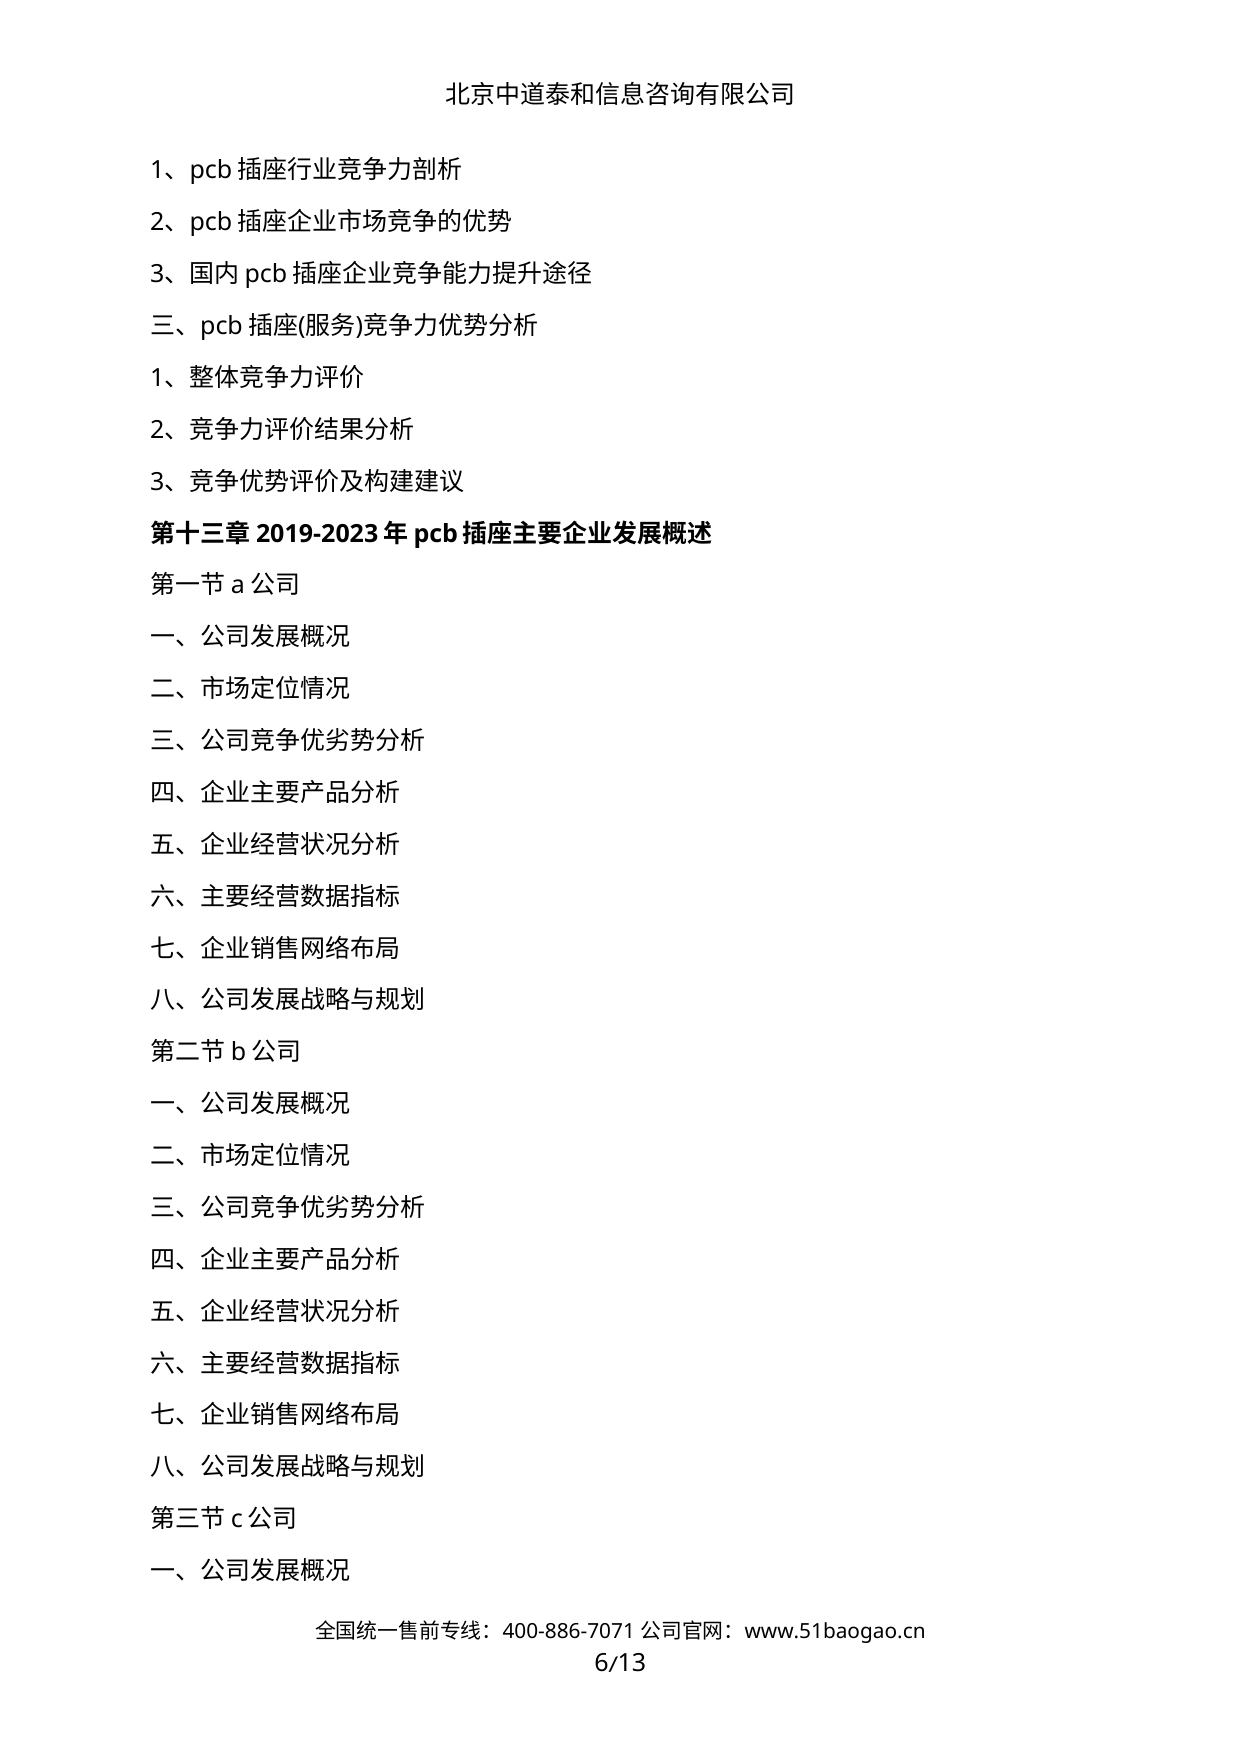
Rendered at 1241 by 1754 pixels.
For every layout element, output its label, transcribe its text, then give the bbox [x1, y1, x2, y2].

text 三、公司竞争优劣势分析 [150, 1187, 1090, 1224]
text 六、主要经营数据指标 [150, 1343, 1090, 1379]
text 一、公司发展概况 [150, 1551, 1090, 1587]
text 第一节 a公司 [150, 565, 1090, 601]
text 第三节 c公司 [150, 1499, 1090, 1535]
text 2、竞争力评价结果分析 [150, 409, 1090, 446]
text 二、市场定位情况 [150, 1136, 1090, 1172]
text 四、企业主要产品分析 [150, 772, 1090, 809]
text 一、公司发展概况 [150, 617, 1090, 653]
text 2、pcb插座企业市场竞争的优势 [150, 202, 1090, 238]
text 三、pcb插座(服务)竞争力优势分析 [150, 306, 1090, 342]
text 七、企业销售网络布局 [150, 1395, 1090, 1431]
text 一、公司发展概况 [150, 1084, 1090, 1120]
text 七、企业销售网络布局 [150, 928, 1090, 964]
text 四、企业主要产品分析 [150, 1239, 1090, 1276]
text 六、主要经营数据指标 [150, 876, 1090, 912]
text 3、国内pcb插座企业竞争能力提升途径 [150, 254, 1090, 290]
text 1、pcb插座行业竞争力剖析 [150, 150, 1090, 186]
text 第二节 b公司 [150, 1032, 1090, 1068]
text 3、竞争优势评价及构建建议 [150, 461, 1090, 497]
text 第十三章 2019-2023年pcb插座主要企业发展概述 [150, 513, 1090, 549]
text 八、公司发展战略与规划 [150, 1447, 1090, 1483]
text 八、公司发展战略与规划 [150, 980, 1090, 1016]
text 五、企业经营状况分析 [150, 1291, 1090, 1327]
text 1、整体竞争力评价 [150, 357, 1090, 394]
text 二、市场定位情况 [150, 669, 1090, 705]
text 五、企业经营状况分析 [150, 824, 1090, 861]
text 三、公司竞争优劣势分析 [150, 721, 1090, 757]
